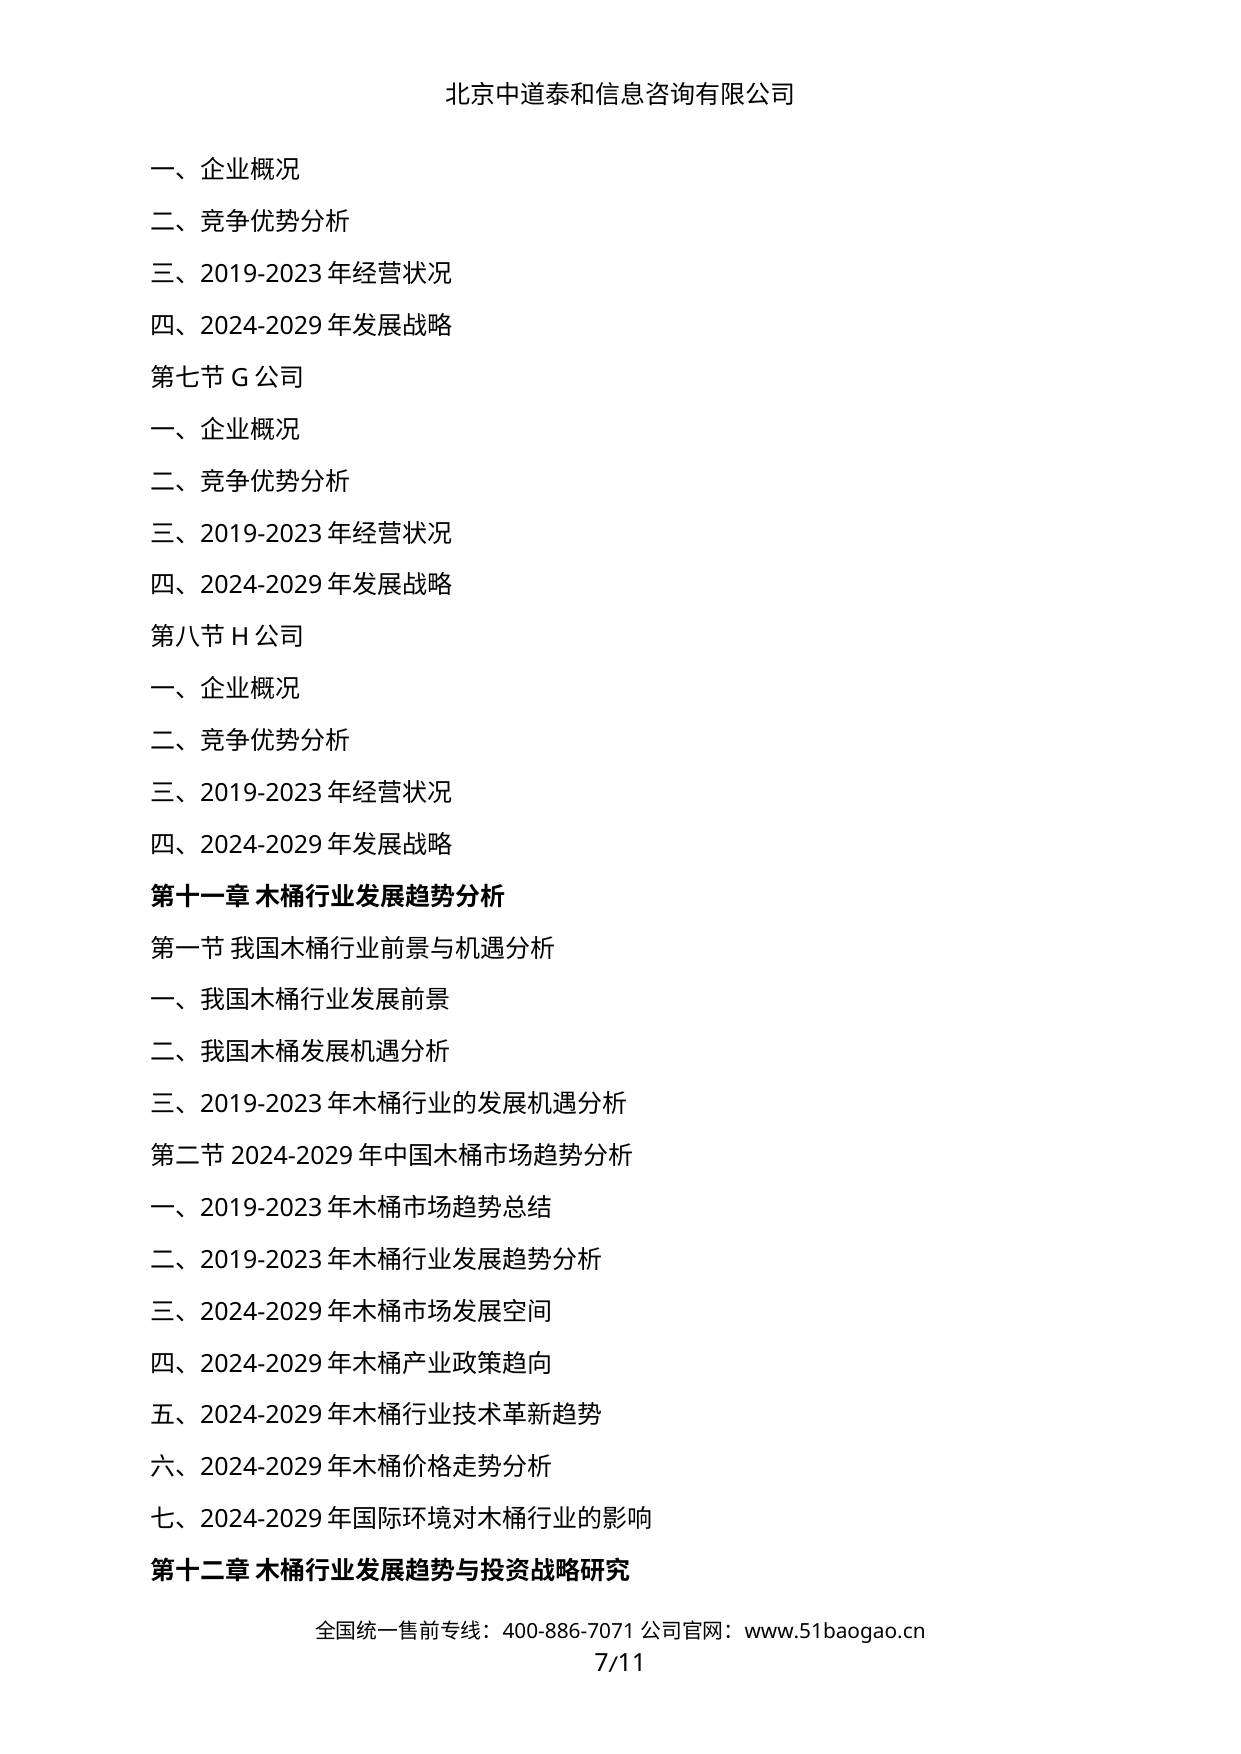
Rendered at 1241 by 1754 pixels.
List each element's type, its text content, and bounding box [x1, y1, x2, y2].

text 四、2024-2029年发展战略 [150, 306, 1090, 342]
text 一、企业概况 [150, 150, 1090, 186]
text 四、2024-2029年发展战略 [150, 565, 1090, 601]
text 第一节 我国木桶行业前景与机遇分析 [150, 928, 1090, 964]
text 二、竞争优势分析 [150, 461, 1090, 497]
text 一、企业概况 [150, 409, 1090, 446]
text 三、2024-2029年木桶市场发展空间 [150, 1291, 1090, 1327]
text 三、2019-2023年经营状况 [150, 772, 1090, 809]
text 第八节 H公司 [150, 617, 1090, 653]
text 二、竞争优势分析 [150, 202, 1090, 238]
text 六、2024-2029年木桶价格走势分析 [150, 1447, 1090, 1483]
text 三、2019-2023年经营状况 [150, 254, 1090, 290]
text 四、2024-2029年发展战略 [150, 824, 1090, 861]
text 第十二章 木桶行业发展趋势与投资战略研究 [150, 1551, 1090, 1587]
text 七、2024-2029年国际环境对木桶行业的影响 [150, 1499, 1090, 1535]
text 四、2024-2029年木桶产业政策趋向 [150, 1343, 1090, 1379]
text 二、我国木桶发展机遇分析 [150, 1032, 1090, 1068]
text 二、2019-2023年木桶行业发展趋势分析 [150, 1239, 1090, 1276]
text 第二节 2024-2029年中国木桶市场趋势分析 [150, 1136, 1090, 1172]
text 第七节 G公司 [150, 357, 1090, 394]
text 第十一章 木桶行业发展趋势分析 [150, 876, 1090, 912]
text 一、我国木桶行业发展前景 [150, 980, 1090, 1016]
text 三、2019-2023年木桶行业的发展机遇分析 [150, 1084, 1090, 1120]
text 一、企业概况 [150, 669, 1090, 705]
text 一、2019-2023年木桶市场趋势总结 [150, 1187, 1090, 1224]
text 二、竞争优势分析 [150, 721, 1090, 757]
text 五、2024-2029年木桶行业技术革新趋势 [150, 1395, 1090, 1431]
text 三、2019-2023年经营状况 [150, 513, 1090, 549]
